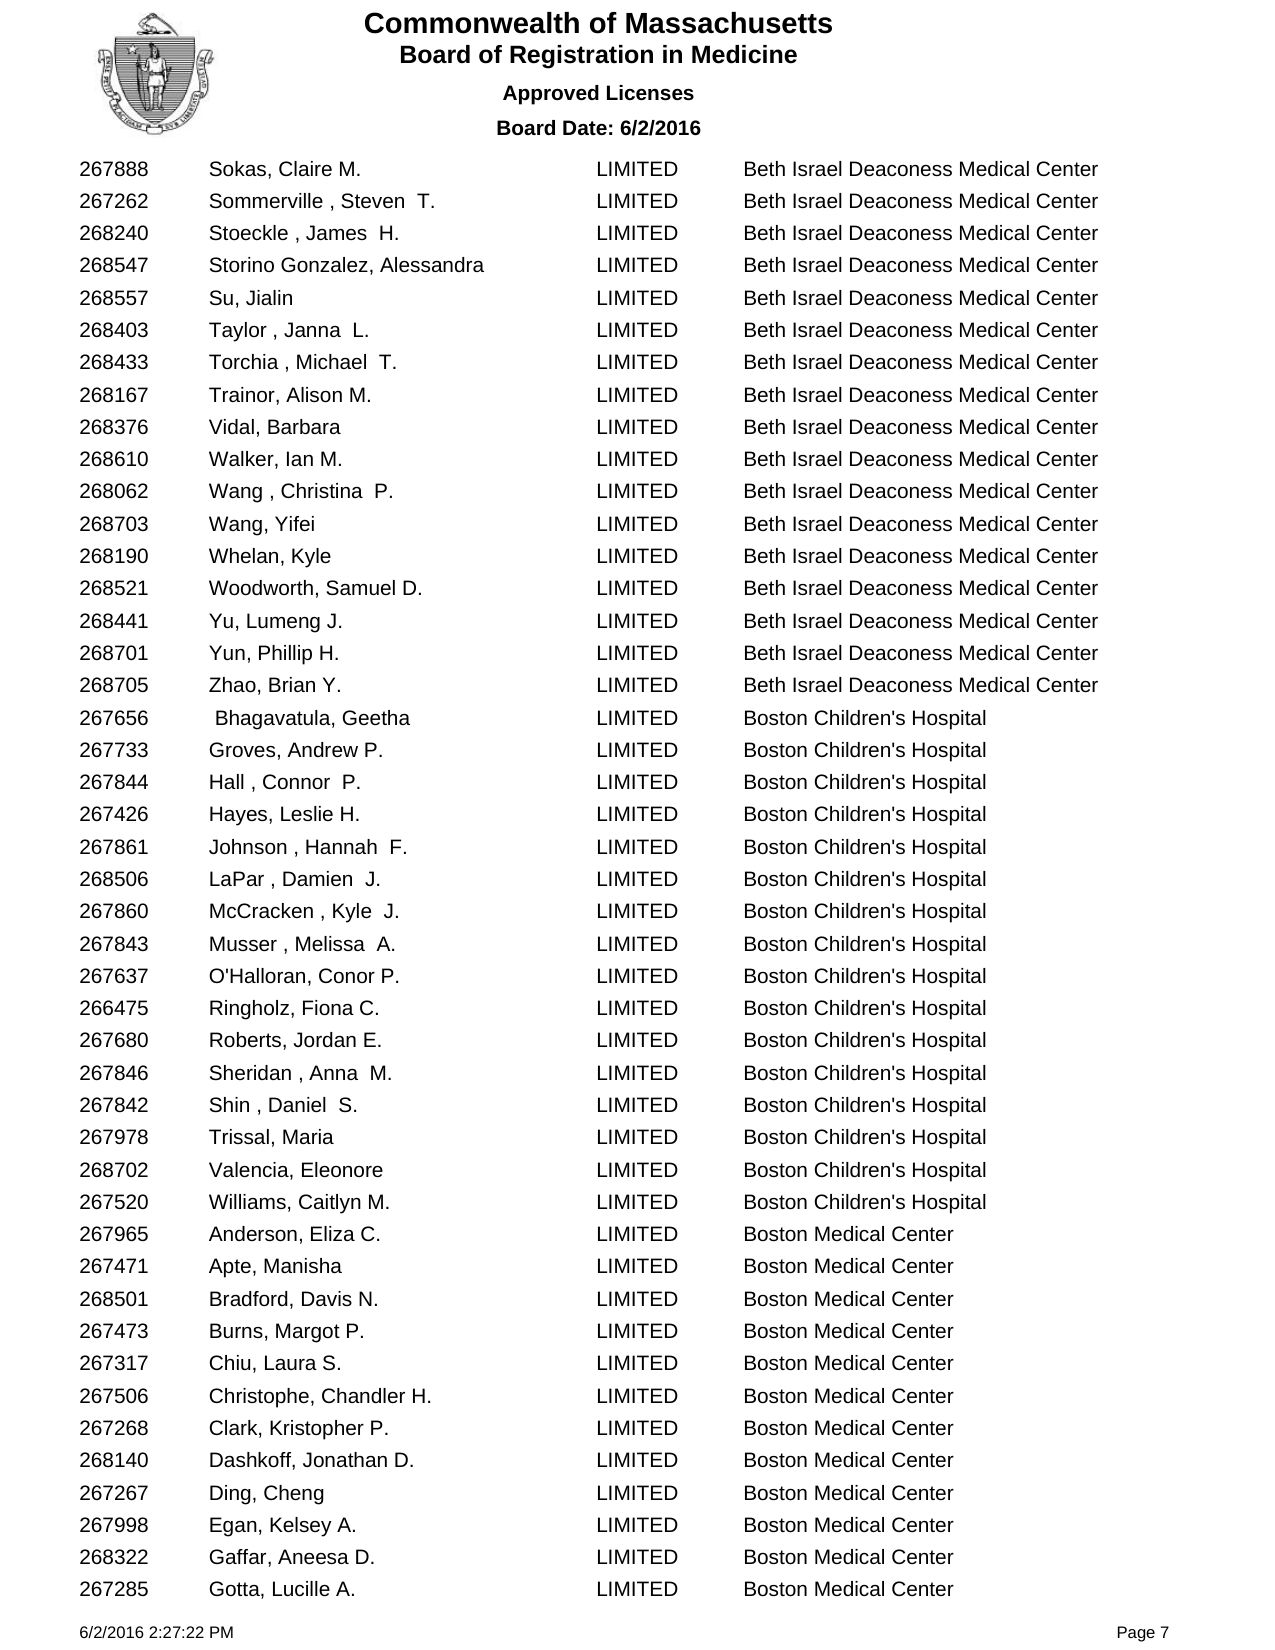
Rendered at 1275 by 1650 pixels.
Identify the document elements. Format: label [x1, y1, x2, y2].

picture [85, 4, 225, 148]
table_cell [75, 152, 1173, 1605]
